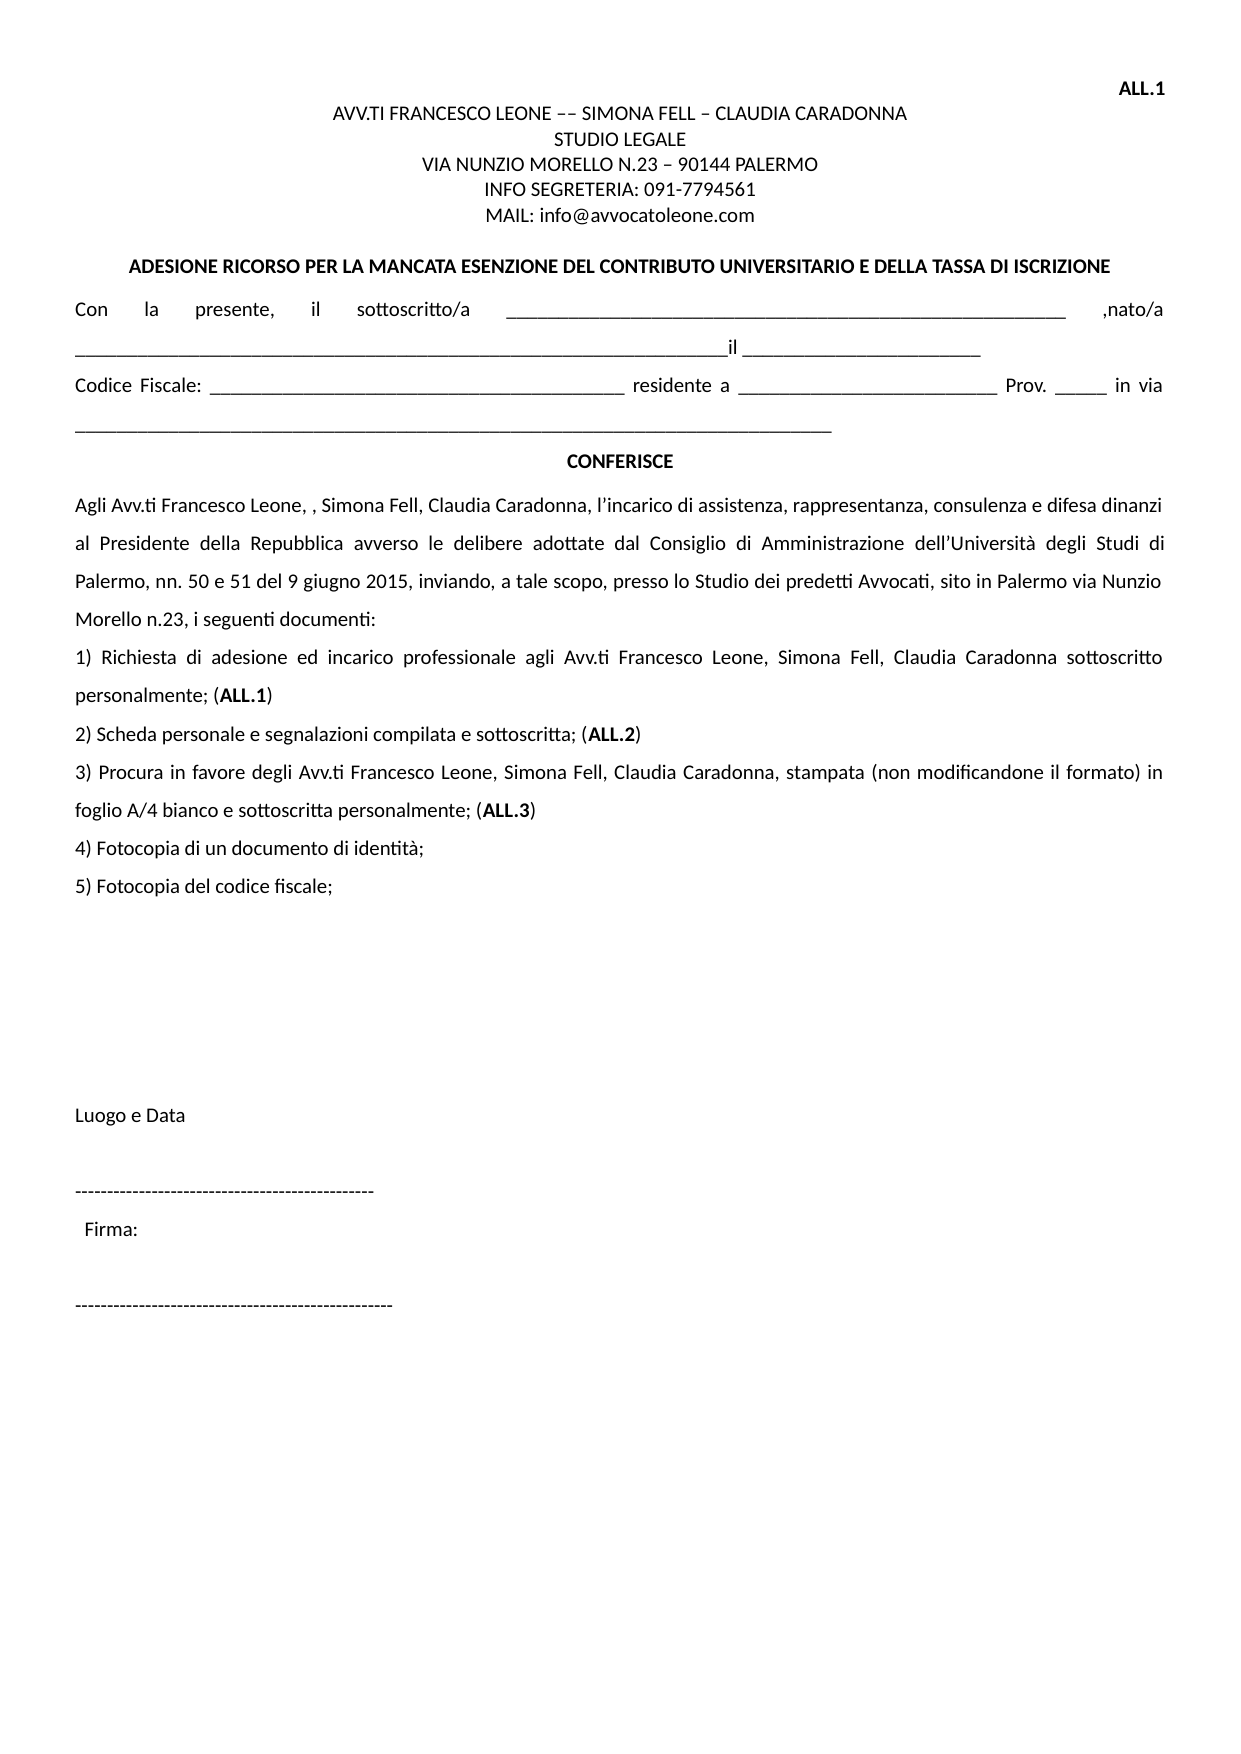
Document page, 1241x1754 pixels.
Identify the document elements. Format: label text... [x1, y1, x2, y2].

text Luogo e Data [75, 1102, 1165, 1127]
text 3) Procura in favore degli Avv.ti Francesco Leone, Simona Fell, Claudia Caradonna, stampata (non modificandone il formato) in foglio A/4 bianco e sottoscritta personalmente; (ALL.3) [75, 759, 1165, 822]
text CONFERISCE [75, 449, 1165, 474]
text Firma: [75, 1216, 1165, 1242]
text ADESIONE RICORSO PER LA MANCATA ESENZIONE DEL CONTRIBUTO UNIVERSITARIO E DELLA TASSA DI ISCRIZIONE [75, 253, 1165, 278]
text VIA NUNZIO MORELLO N.23 – 90144 PALERMO [75, 151, 1165, 177]
text 4) Fotocopia di un documento di identità; [75, 835, 1165, 861]
text Codice Fiscale: ________________________________________ residente a _________________________ Prov. _____ in via _________________________________________________________________________ [75, 372, 1165, 436]
text ----------------------------------------------- [75, 1178, 1165, 1204]
text ALL.1 [75, 75, 1165, 100]
text STUDIO LEGALE [75, 126, 1165, 151]
text -------------------------------------------------- [75, 1293, 1165, 1318]
text AVV.TI FRANCESCO LEONE –– SIMONA FELL – CLAUDIA CARADONNA [75, 100, 1165, 126]
text Con la presente, il sottoscritto/a ______________________________________________________ ,nato/a _______________________________________________________________il _______________________ [75, 296, 1165, 360]
text MAIL: info@avvocatoleone.com [75, 202, 1165, 227]
text 1) Richiesta di adesione ed incarico professionale agli Avv.ti Francesco Leone, Simona Fell, Claudia Caradonna sottoscritto personalmente; (ALL.1) [75, 644, 1165, 708]
text Agli Avv.ti Francesco Leone, , Simona Fell, Claudia Caradonna, l’incarico di assistenza, rappresentanza, consulenza e difesa dinanzi al Presidente della Repubblica avverso le delibere adottate dal Consiglio di Amministrazione dell’Università degli Studi di Palermo, nn. 50 e 51 del 9 giugno 2015, inviando, a tale scopo, presso lo Studio dei predetti Avvocati, sito in Palermo via Nunzio Morello n.23, i seguenti documenti: [75, 492, 1165, 632]
text 2) Scheda personale e segnalazioni compilata e sottoscritta; (ALL.2) [75, 721, 1165, 746]
text 5) Fotocopia del codice fiscale; [75, 873, 1165, 899]
text INFO SEGRETERIA: 091-7794561 [75, 177, 1165, 202]
